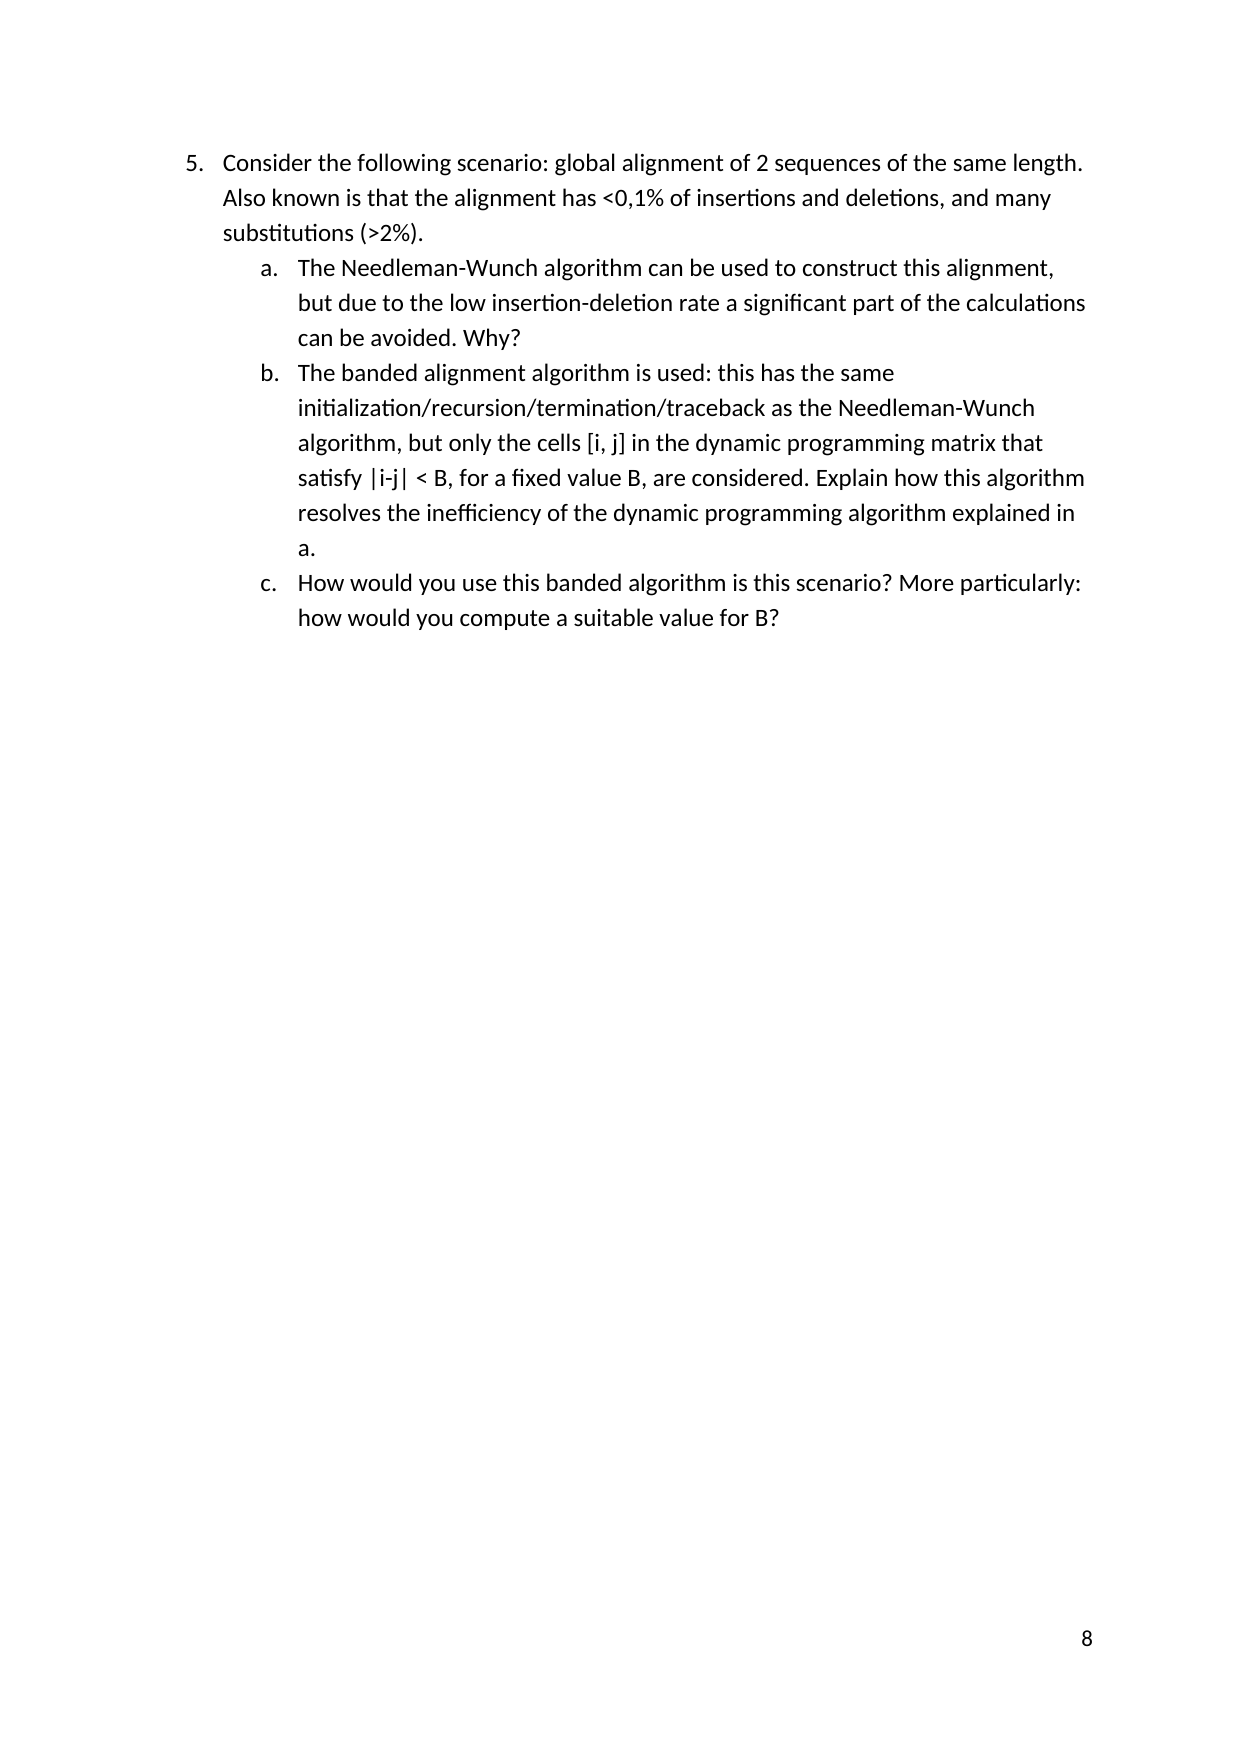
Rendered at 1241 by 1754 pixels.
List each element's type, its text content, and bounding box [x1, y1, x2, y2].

list How would you use this banded algorithm is this scenario? More particularly: how would you compute a suitable value for B? [260, 568, 1093, 633]
list The Needleman-Wunch algorithm can be used to construct this alignment, but due to the low insertion-deletion rate a significant part of the calculations can be avoided. Why? [260, 253, 1093, 353]
list Consider the following scenario: global alignment of 2 sequences of the same length. Also known is that the alignment has <0,1% of insertions and deletions, and many substitutions (>2%). [185, 148, 1093, 248]
list The banded alignment algorithm is used: this has the same initialization/recursion/termination/traceback as the Needleman-Wunch algorithm, but only the cells [i, j] in the dynamic programming matrix that satisfy |i-j| < B, for a fixed value B, are considered. Explain how this algorithm resolves the inefficiency of the dynamic programming algorithm explained in a. [260, 358, 1093, 563]
